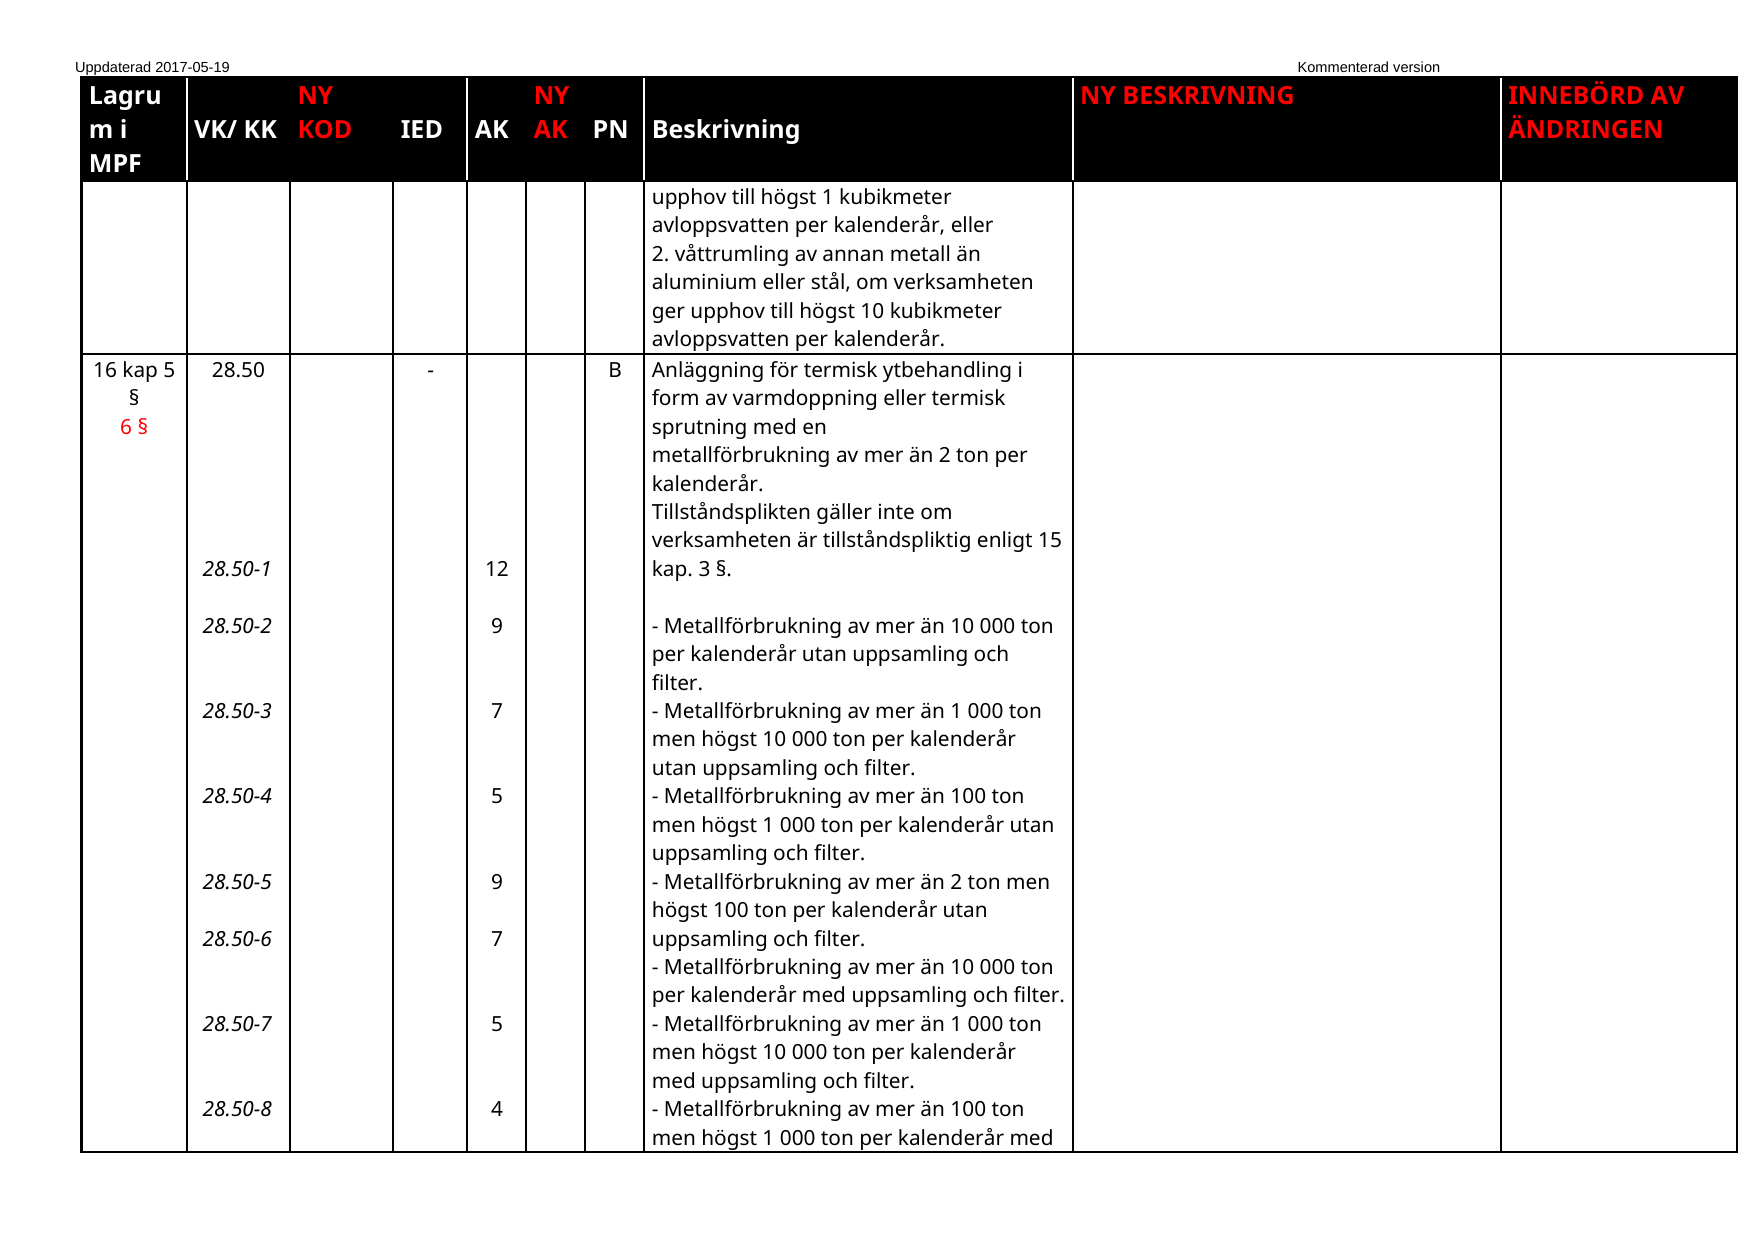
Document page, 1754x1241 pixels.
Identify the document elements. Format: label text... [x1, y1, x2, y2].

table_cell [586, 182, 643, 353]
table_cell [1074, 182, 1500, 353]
table_header Beskrivning [645, 78, 1072, 180]
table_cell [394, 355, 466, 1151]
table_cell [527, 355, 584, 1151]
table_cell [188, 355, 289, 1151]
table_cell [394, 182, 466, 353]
table_header Lagrum i MPF [83, 78, 186, 180]
table_header IED [394, 78, 466, 180]
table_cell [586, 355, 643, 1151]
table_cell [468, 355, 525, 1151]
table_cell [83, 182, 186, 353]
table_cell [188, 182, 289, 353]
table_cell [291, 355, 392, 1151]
table_header NY AK [527, 78, 584, 180]
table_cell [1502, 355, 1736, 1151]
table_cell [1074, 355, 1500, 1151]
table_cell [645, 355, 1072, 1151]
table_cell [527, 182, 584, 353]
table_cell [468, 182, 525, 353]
table_header INNEBÖRD AV ÄNDRINGEN [1502, 78, 1736, 180]
table_header NY KOD [291, 78, 392, 180]
table_header PN [586, 78, 643, 180]
table_header AK [468, 78, 525, 180]
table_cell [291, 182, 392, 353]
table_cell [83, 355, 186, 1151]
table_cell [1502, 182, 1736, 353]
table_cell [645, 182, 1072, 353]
table_header VK/ KK [188, 78, 289, 180]
table_header NY BESKRIVNING [1074, 78, 1500, 180]
